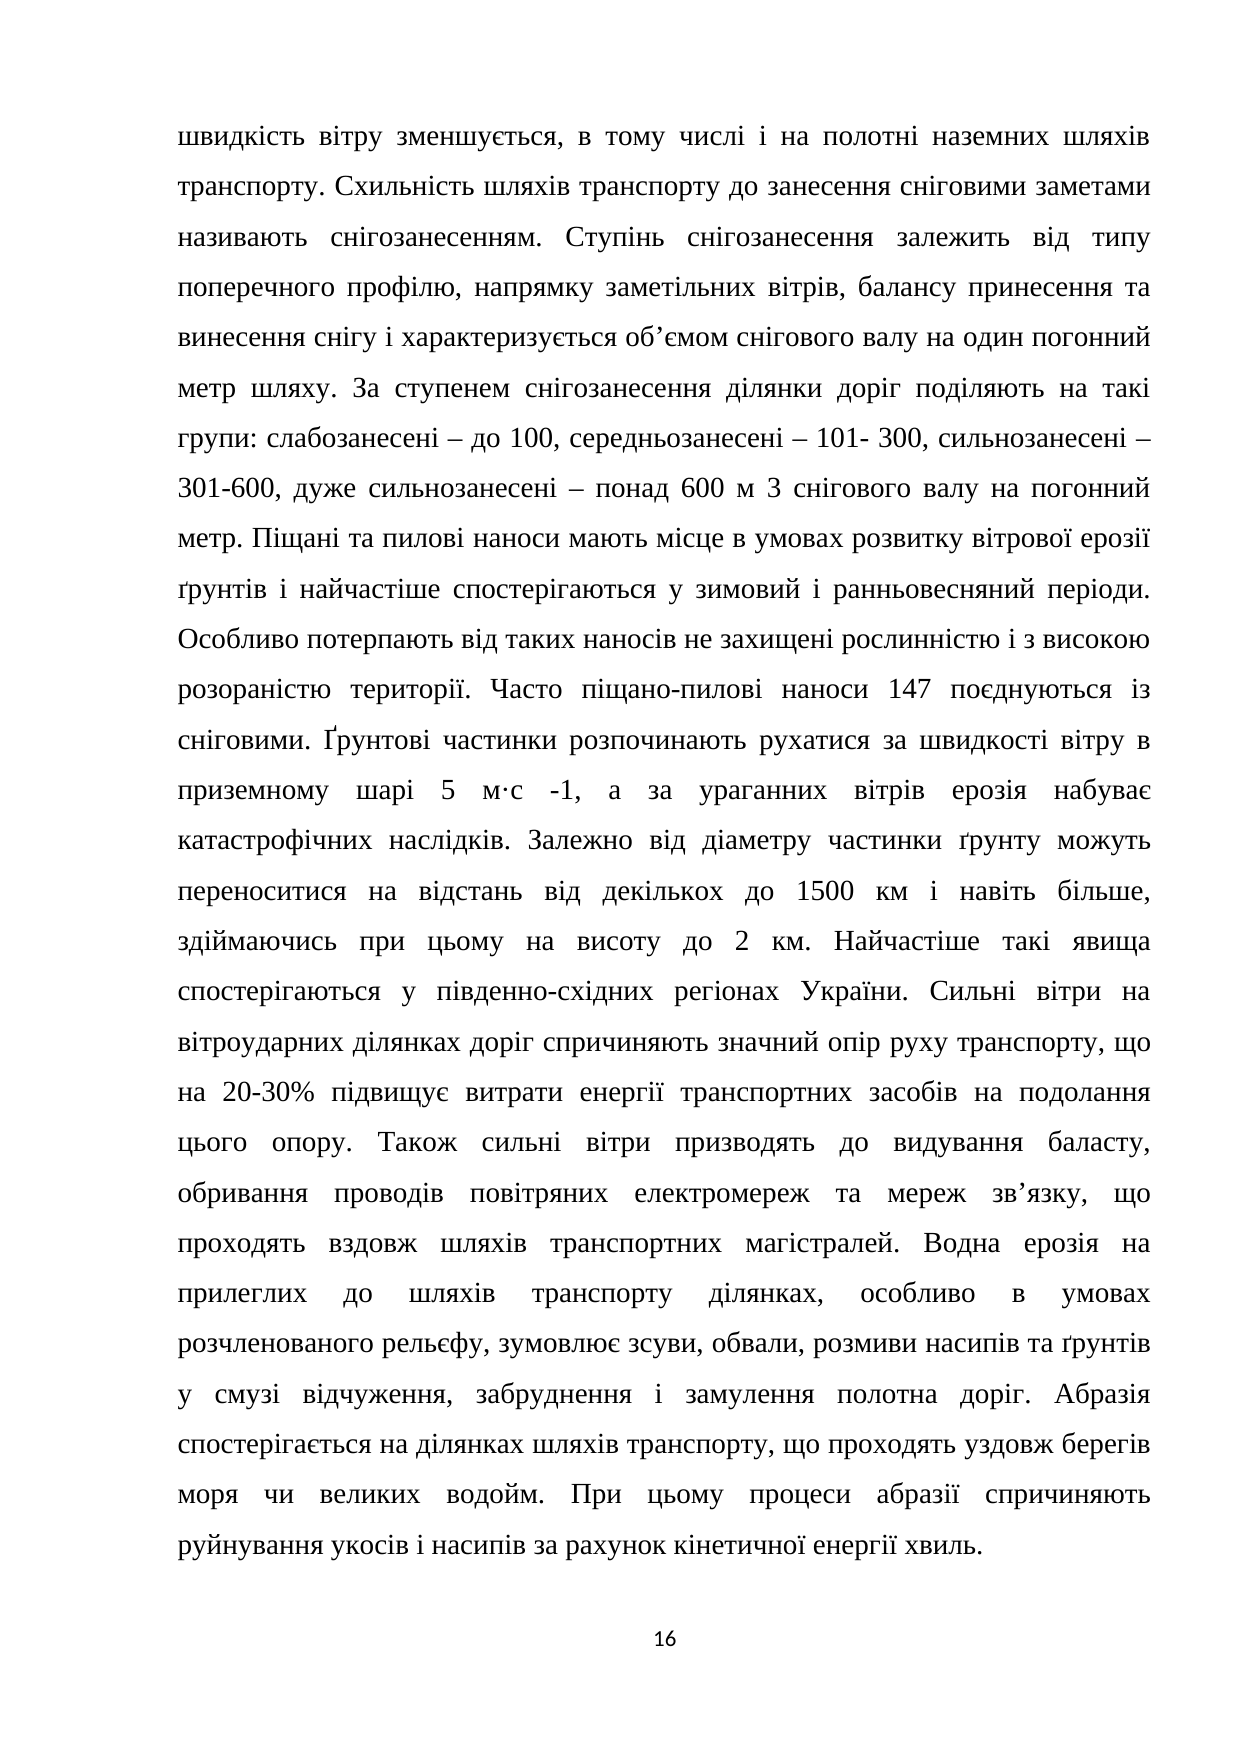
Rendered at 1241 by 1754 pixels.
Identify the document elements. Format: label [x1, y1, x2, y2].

text [177, 118, 1152, 1560]
